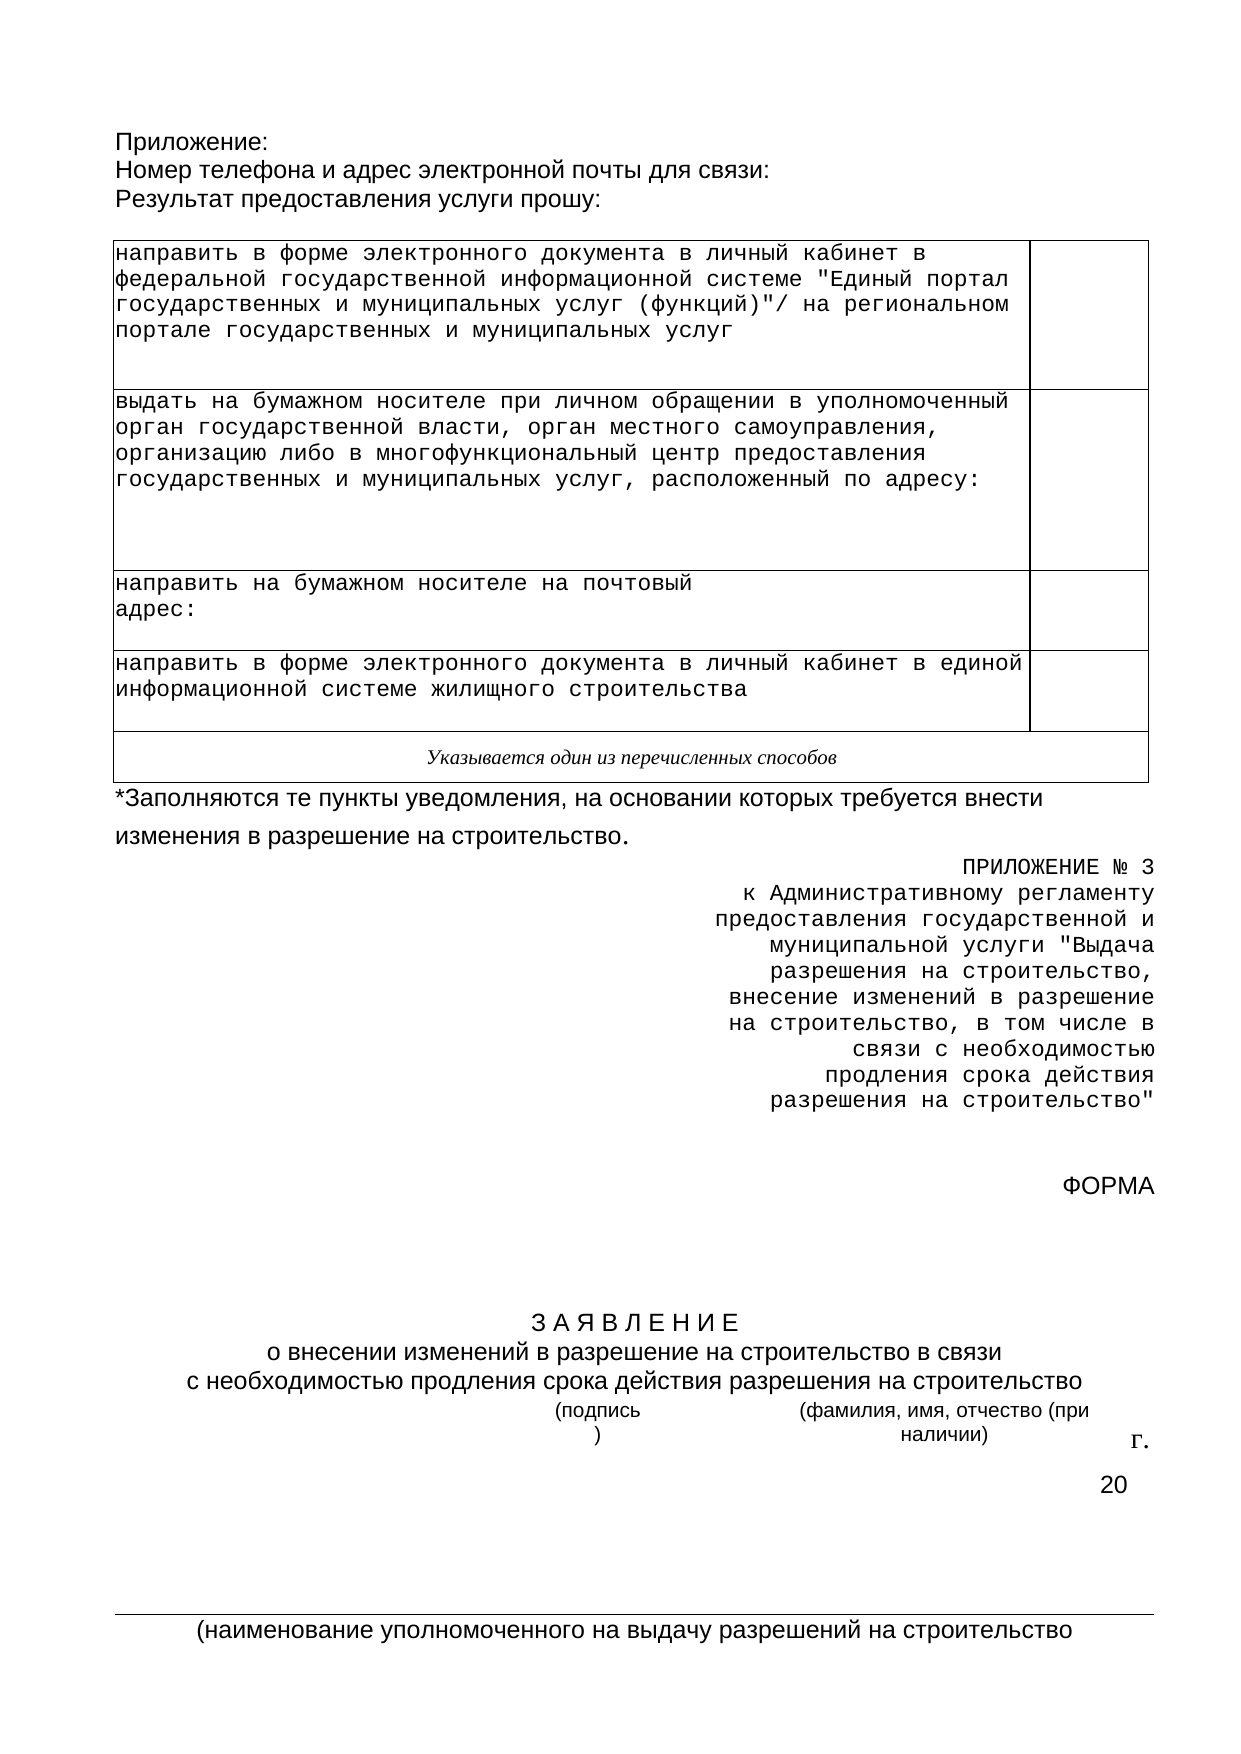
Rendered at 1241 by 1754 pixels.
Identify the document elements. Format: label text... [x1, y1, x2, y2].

table_cell [1031, 571, 1148, 650]
text Результат предоставления услуги прошу: [115, 184, 1154, 213]
table_cell [1031, 651, 1148, 731]
table_cell выдать на бумажном носителе при личном обращении в уполномоченный орган государственной власти, орган местного самоуправления, организацию либо в многофункциональный центр предоставления государственных и муниципальных услуг, расположенный по адресу: [114, 390, 1029, 570]
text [115, 1615, 1154, 1644]
table_header [1031, 241, 1148, 388]
text (фамилия, имя, отчество (при наличии) [768, 1398, 1121, 1446]
text (подпись) [552, 1398, 643, 1446]
text Приложение: [115, 127, 1154, 155]
table_cell Указывается один из перечисленных способов [114, 732, 1148, 782]
text З А Я В Л Е Н И Е [115, 1308, 1154, 1337]
table_cell [1031, 390, 1148, 570]
text ПРИЛОЖЕНИЕ № 3 к Административному регламенту предоставления государственной и муниципальной услуги "Выдача разрешения на строительство, внесение изменений в разрешение на строительство, в том числе в связи с необходимостью продления срока действия разрешения на строительство" [115, 855, 1154, 1115]
table_cell направить на бумажном носителе на почтовый адрес: [114, 571, 1029, 650]
text 20 [115, 1419, 1127, 1499]
table_cell направить в форме электронного документа в личный кабинет в единой информационной системе жилищного строительства [114, 651, 1029, 731]
text Номер телефона и адрес электронной почты для связи: [115, 155, 1154, 184]
table_header направить в форме электронного документа в личный кабинет в федеральной государственной информационной системе "Единый портал государственных и муниципальных услуг (функций)"/ на региональном портале государственных и муниципальных услуг [114, 241, 1029, 388]
text ФОРМА [115, 1171, 1154, 1200]
text *Заполняются те пункты уведомления, на основании которых требуется внести изменения в разрешение на строительство. [115, 783, 1154, 850]
text о внесении изменений в разрешение на строительство в связи с необходимостью продления срока действия разрешения на строительство [115, 1337, 1154, 1394]
